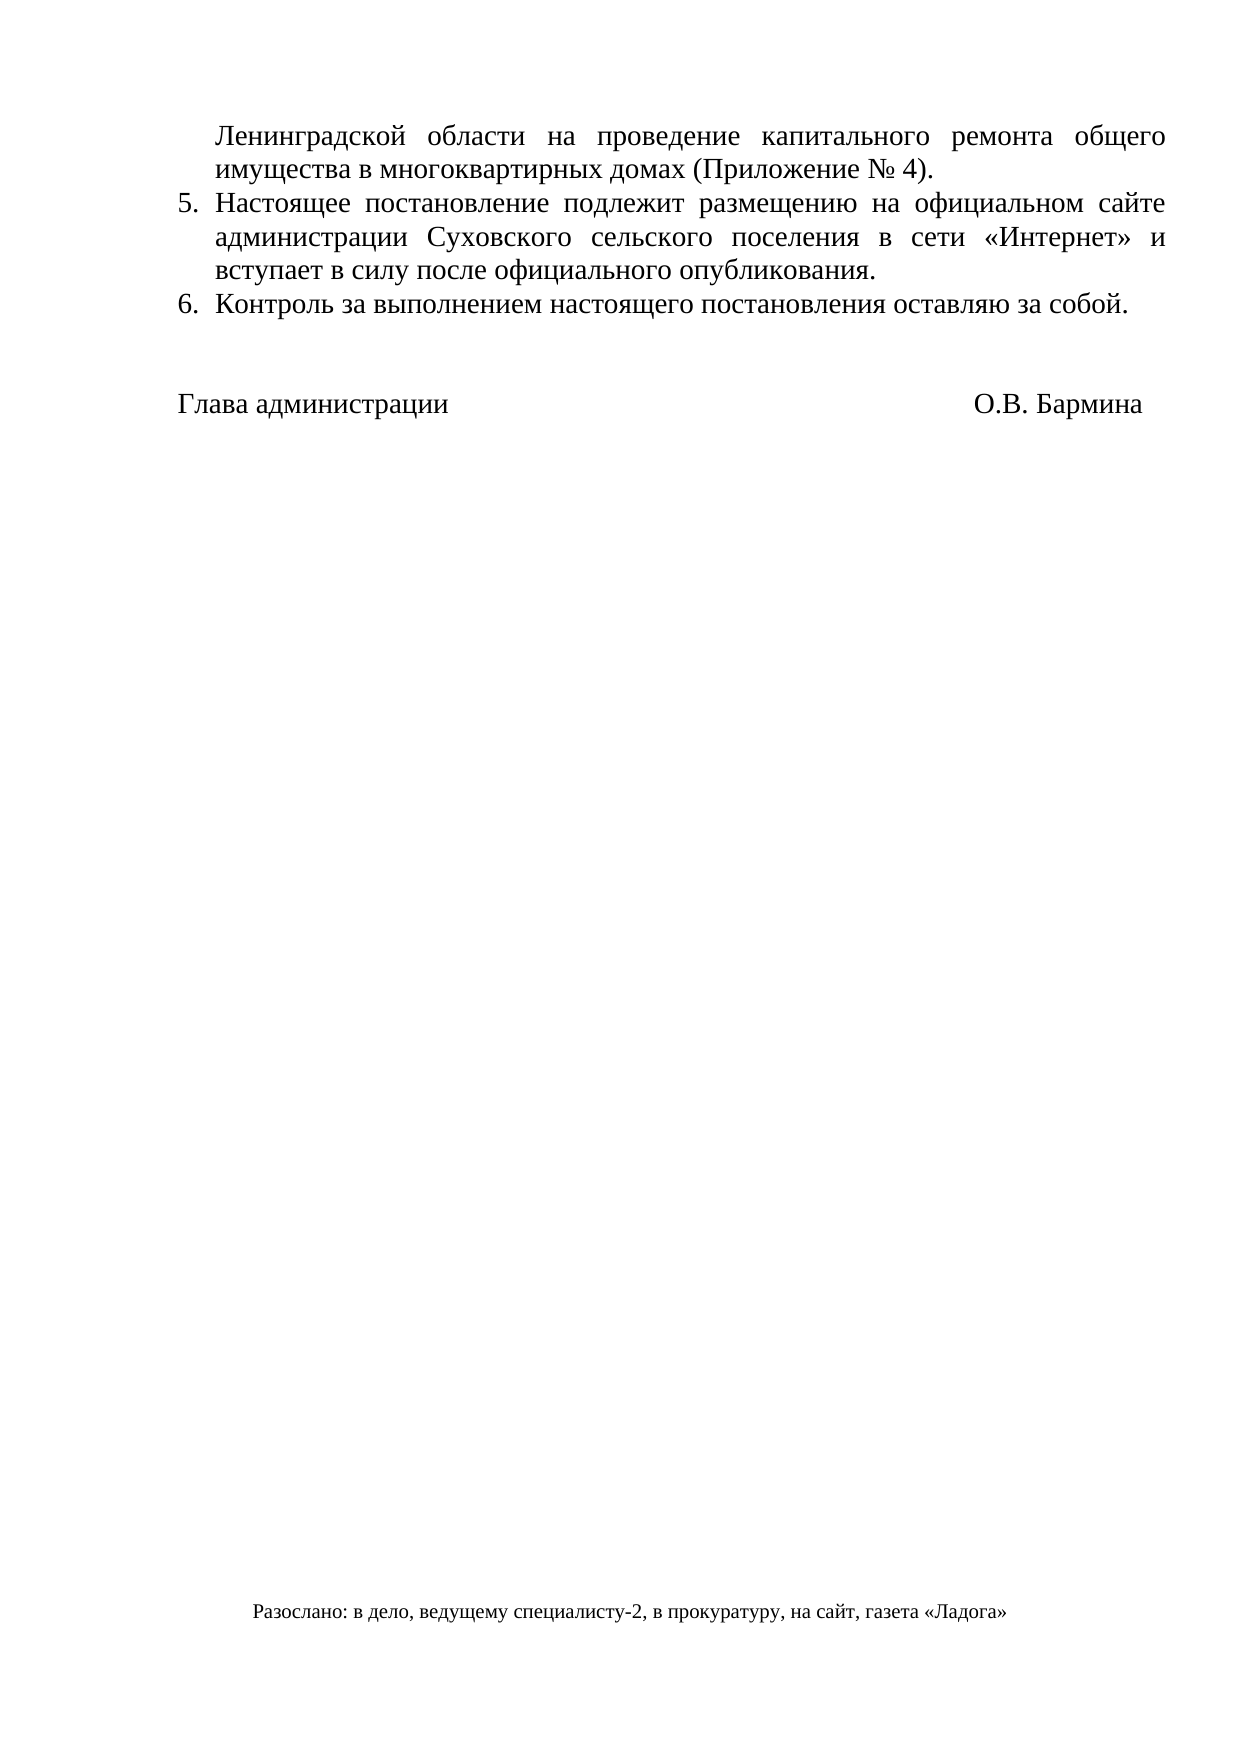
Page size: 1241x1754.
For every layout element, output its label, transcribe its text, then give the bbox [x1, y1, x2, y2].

list Контроль за выполнением настоящего постановления оставляю за собой. [177, 286, 1167, 319]
list Настоящее постановление подлежит размещению на официальном сайте администрации Суховского сельского поселения в сети «Интернет» и вступает в силу после официального опубликования. [177, 185, 1167, 286]
text Разослано: в дело, ведущему специалисту-2, в прокуратуру, на сайт, газета «Ладога» [177, 1599, 1167, 1623]
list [177, 118, 1167, 185]
text Глава администрации О.В. Бармина [177, 386, 1167, 420]
